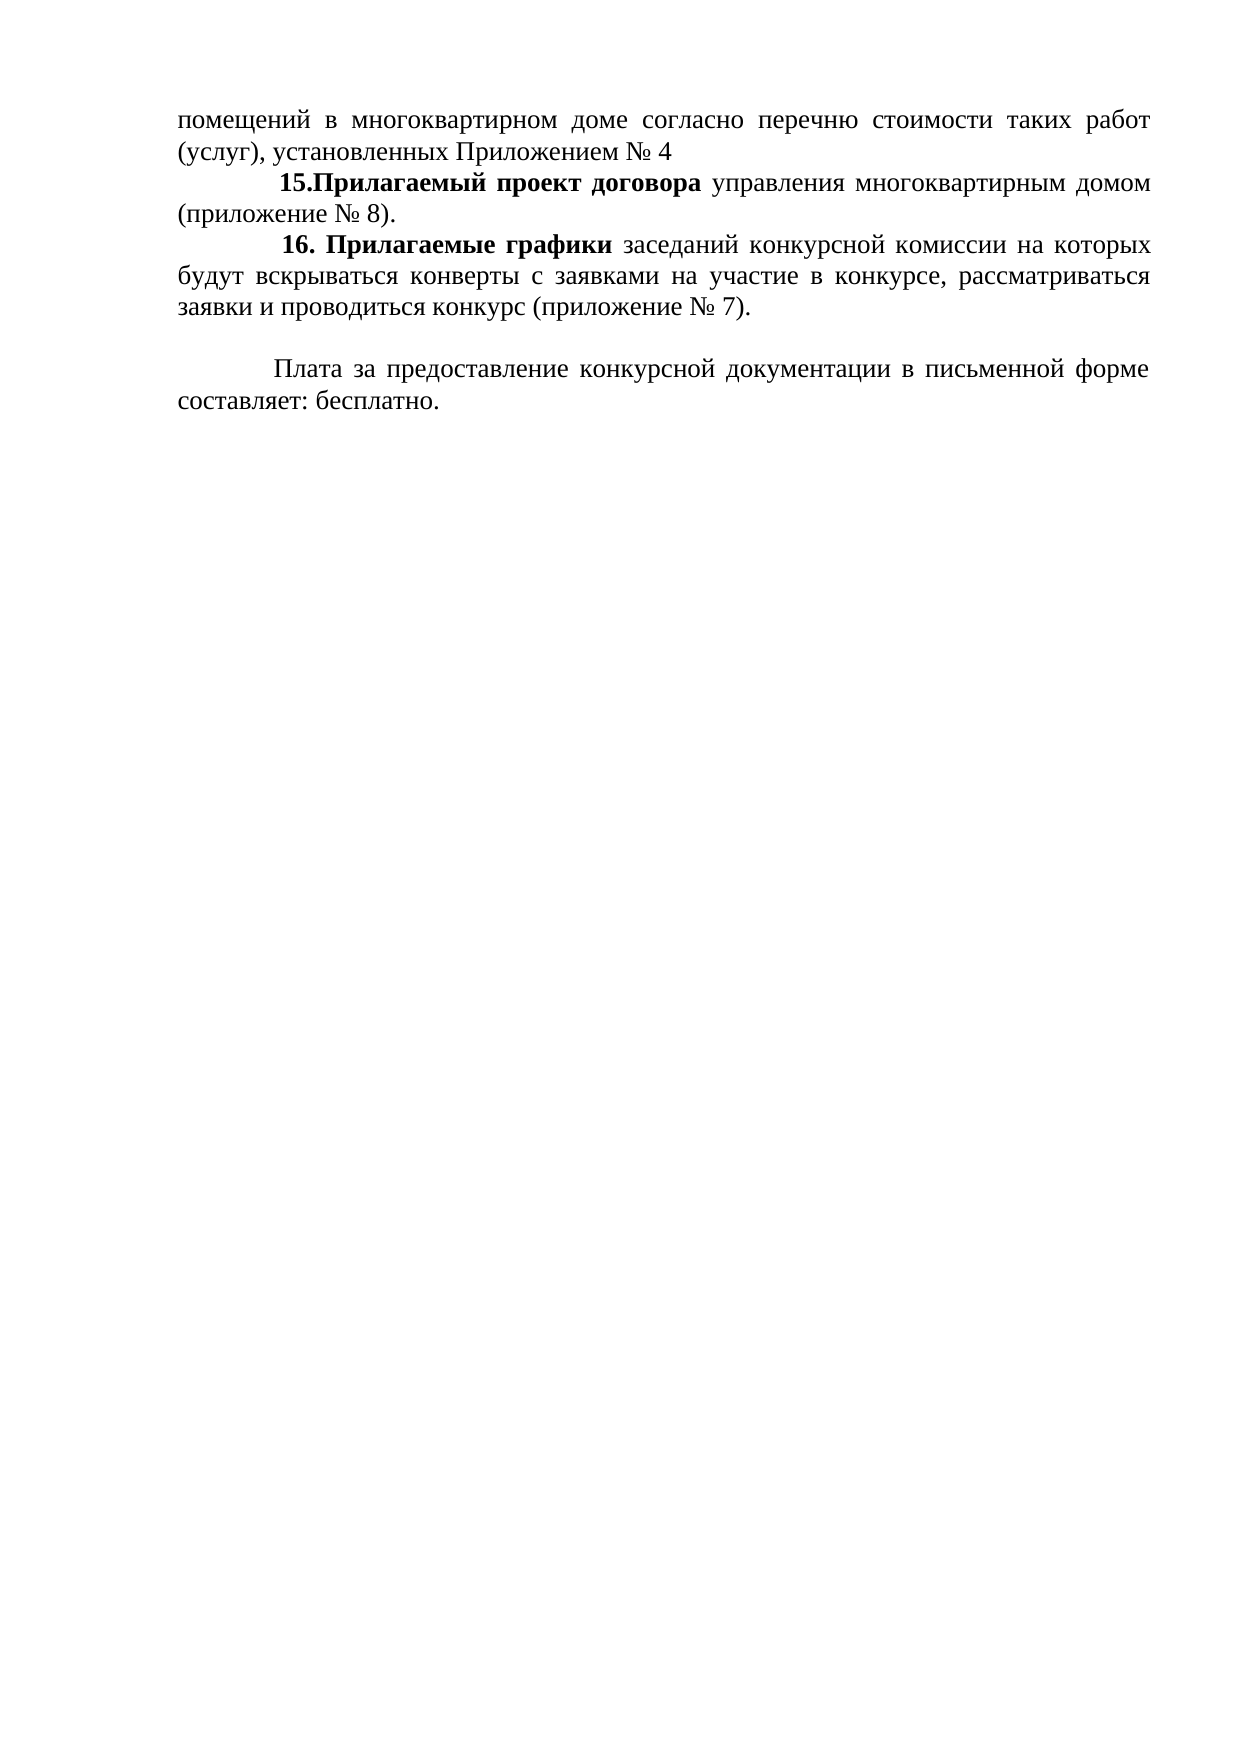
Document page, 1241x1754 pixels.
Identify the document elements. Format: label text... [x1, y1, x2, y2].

title 16. Прилагаемые графики заседаний конкурсной комиссии на которых будут вскрываться конверты с заявками на участие в конкурсе, рассматриваться заявки и проводиться конкурс (приложение № 7). [177, 228, 1152, 321]
title 15.Прилагаемый проект договора управления многоквартирным домом (приложение № 8). [177, 166, 1152, 228]
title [177, 103, 1152, 166]
title Плата за предоставление конкурсной документации в письменной форме составляет: бесплатно. [177, 353, 1152, 415]
